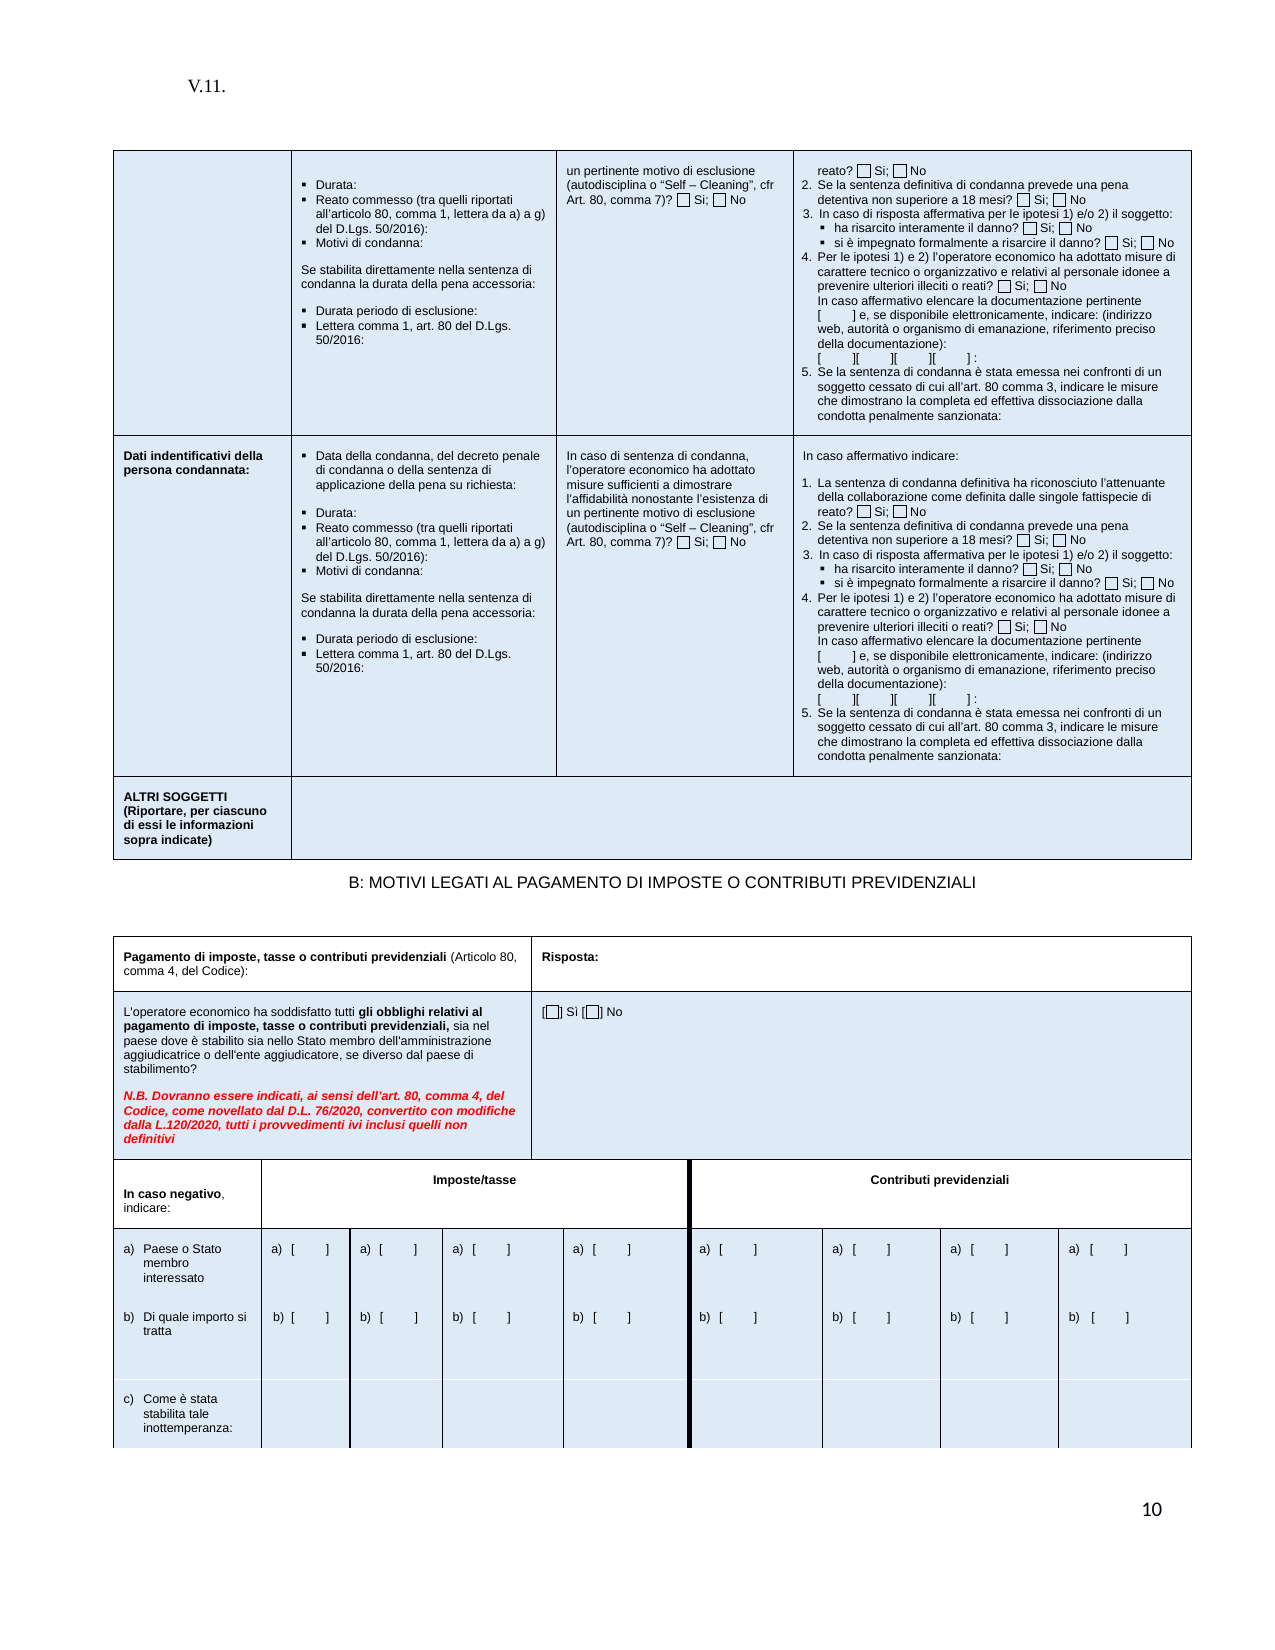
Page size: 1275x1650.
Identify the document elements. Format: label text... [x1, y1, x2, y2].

table_cell [ ] [692, 1229, 822, 1297]
table_cell [262, 1380, 349, 1448]
table_cell [1059, 1380, 1191, 1448]
table_cell [443, 1380, 563, 1448]
table_cell [823, 1380, 940, 1448]
table_cell [ ] [262, 1229, 349, 1297]
table_header Pagamento di imposte, tasse o contributi previdenziali (Articolo 80, comma 4, del Codice): [114, 937, 531, 991]
table_cell [941, 1380, 1058, 1448]
table_cell Di quale importo si tratta [114, 1297, 261, 1379]
table_cell [ ] [564, 1297, 687, 1379]
table_cell [ ] [1059, 1229, 1191, 1297]
table_cell [ ] [351, 1229, 442, 1297]
table_cell [ ] [564, 1229, 687, 1297]
table_cell [ ] [823, 1297, 940, 1379]
table_header Risposta: [532, 937, 1191, 991]
table_cell Paese o Stato membro interessato [114, 1229, 261, 1297]
table_cell Contributi previdenziali [692, 1160, 1191, 1228]
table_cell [114, 151, 291, 435]
table_cell [ ] [823, 1229, 940, 1297]
table_cell ALTRI SOGGETTI (Riportare, per ciascuno di essi le informazioni sopra indicate) [114, 777, 291, 859]
table_cell Dati indentificativi della persona condannata: [114, 436, 291, 776]
table_cell In caso negativo, indicare: [114, 1160, 261, 1228]
table_cell Imposte/tasse [262, 1160, 687, 1228]
table_cell L'operatore economico ha soddisfatto tutti gli obblighi relativi al pagamento di imposte, tasse o contributi previdenziali, sia nel paese dove è stabilito sia nello Stato membro dell'amministrazione aggiudicatrice o dell'ente aggiudicatore, se diverso dal paese di stabilimento? N.B. Dovranno essere indicati, ai sensi dell’art. 80, comma 4, del Codice, come novellato dal D.L. 76/2020, convertito con modifiche dalla L.120/2020, tutti i provvedimenti ivi inclusi quelli non definitivi [114, 992, 531, 1159]
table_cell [292, 151, 556, 435]
text B: MOTIVI LEGATI AL PAGAMENTO DI IMPOSTE O CONTRIBUTI PREVIDENZIALI [187, 873, 1137, 892]
table_cell [ ] [941, 1229, 1058, 1297]
table_cell [351, 1380, 442, 1448]
table_cell [ ] [262, 1297, 349, 1379]
table_cell [ ] [443, 1297, 563, 1379]
table_cell [692, 1380, 822, 1448]
table_cell [ ] [941, 1297, 1058, 1379]
table_cell [ ] [351, 1297, 442, 1379]
table_cell [ ] [1059, 1297, 1191, 1379]
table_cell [794, 151, 1191, 435]
table_cell [] Sì [] No [532, 992, 1191, 1159]
table_cell [564, 1380, 687, 1448]
table_cell Come è stata stabilita tale inottemperanza: [114, 1380, 261, 1448]
table_cell [292, 777, 1191, 859]
table_cell [ ] [443, 1229, 563, 1297]
table_cell [ ] [692, 1297, 822, 1379]
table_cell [557, 151, 793, 435]
